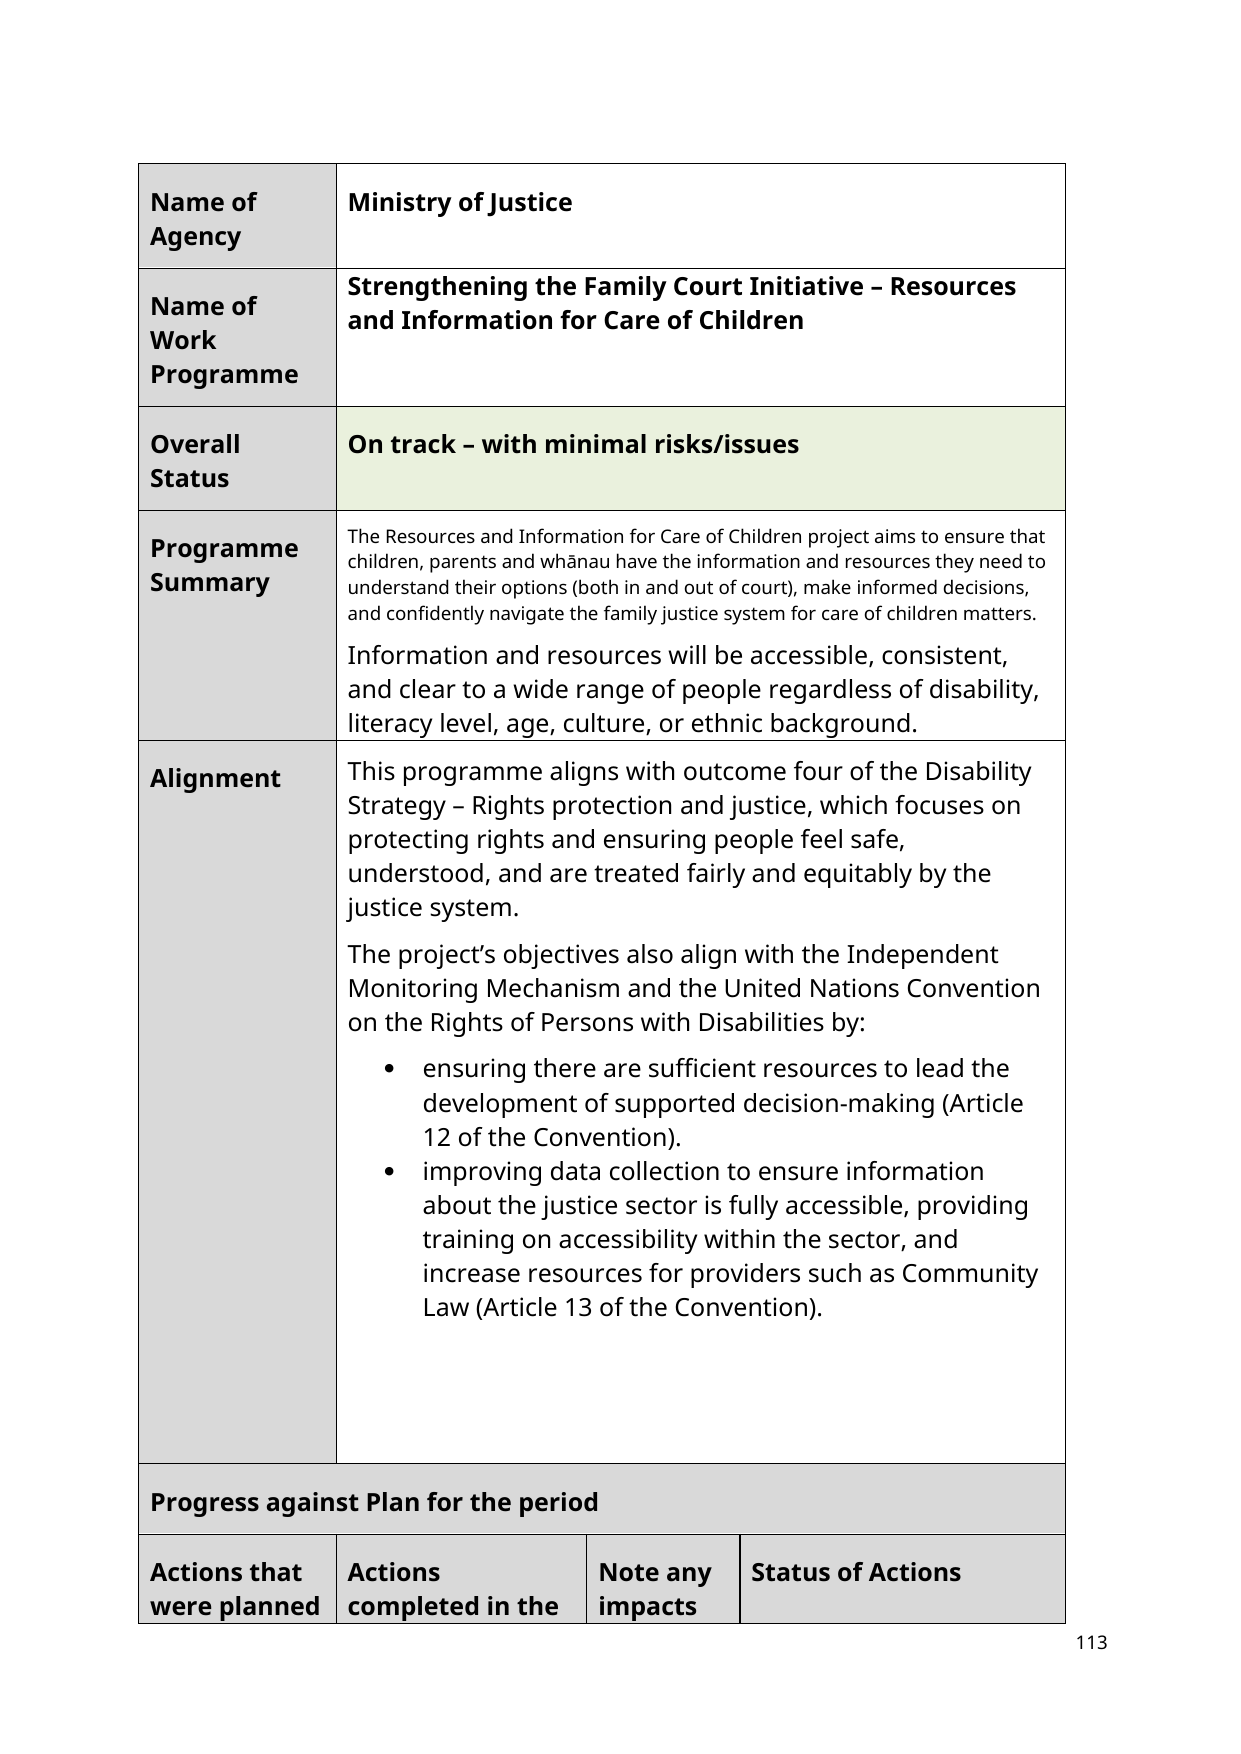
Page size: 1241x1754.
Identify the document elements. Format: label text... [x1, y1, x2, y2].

table_cell Programme Summary [139, 511, 336, 740]
table_cell On track – with minimal risks/issues [337, 407, 1065, 510]
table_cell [337, 1535, 586, 1623]
table_cell [337, 511, 1065, 740]
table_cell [587, 1535, 739, 1623]
table_header Ministry of Justice [337, 164, 1065, 267]
table_cell Progress against Plan for the period [139, 1464, 1065, 1533]
table_cell Alignment [139, 741, 336, 1463]
table_cell Name of Work Programme [139, 269, 336, 406]
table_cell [139, 1535, 336, 1623]
table_cell Status of Actions [741, 1535, 1065, 1623]
table_cell Strengthening the Family Court Initiative – Resources and Information for Care of Children [337, 269, 1065, 406]
table_header Name of Agency [139, 164, 336, 267]
table_cell Overall Status [139, 407, 336, 510]
table_cell This programme aligns with outcome four of the Disability Strategy – Rights protection and justice, which focuses on protecting rights and ensuring people feel safe, understood, and are treated fairly and equitably by the justice system. The project’s objectives also align with the Independent Monitoring Mechanism and the United Nations Convention on the Rights of Persons with Disabilities by: ensuring there are sufficient resources to lead the development of supported decision-making (Article 12 of the Convention). improving data collection to ensure information about the justice sector is fully accessible, providing training on accessibility within the sector, and increase resources for providers such as Community Law (Article 13 of the Convention). [337, 741, 1065, 1463]
